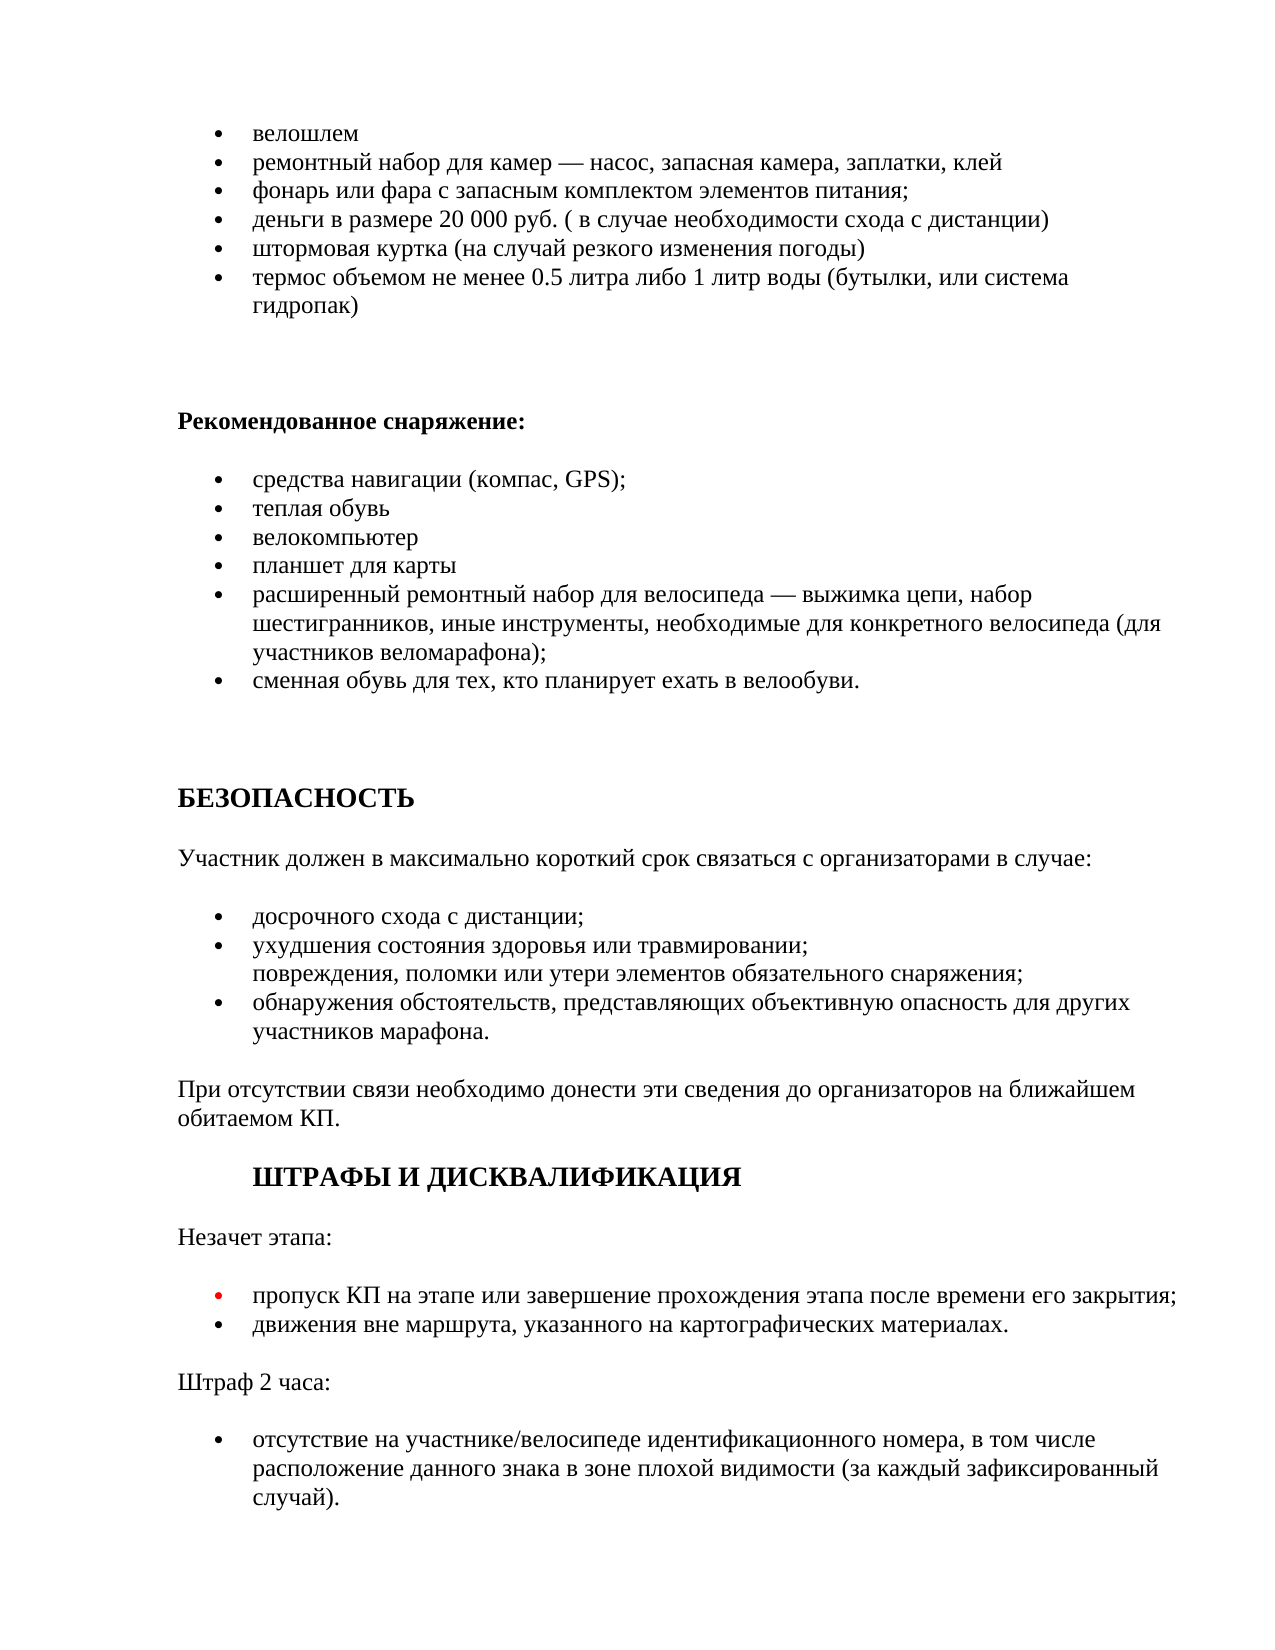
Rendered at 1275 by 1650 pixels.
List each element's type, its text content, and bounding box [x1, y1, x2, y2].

list отсутствие на участнике/велосипеде идентификационного номера, в том числе расположение данного знака в зоне плохой видимости (за каждый зафиксированный случай). [215, 1424, 1186, 1511]
list велошлем [215, 118, 1186, 147]
list планшет для карты [215, 551, 1186, 579]
list ухудшения состояния здоровья или травмировании; повреждения, поломки или утери элементов обязательного снаряжения; [215, 930, 1186, 987]
list средства навигации (компас, GPS); [215, 464, 1186, 493]
text Штраф 2 часа: [177, 1367, 1186, 1395]
list движения вне маршрута, указанного на картографических материалах. [215, 1309, 1186, 1337]
list досрочного схода с дистанции; [215, 901, 1186, 930]
list фонарь или фара с запасным комплектом элементов питания; [215, 176, 1186, 204]
list пропуск КП на этапе или завершение прохождения этапа после времени его закрытия; [215, 1280, 1186, 1309]
text Участник должен в максимально короткий срок связаться с организаторами в случае: [177, 843, 1186, 872]
list штормовая куртка (на случай резкого изменения погоды) [215, 233, 1186, 262]
list расширенный ремонтный набор для велосипеда — выжимка цепи, набор шестигранников, иные инструменты, необходимые для конкретного велосипеда (для участников веломарафона); [215, 579, 1186, 666]
text Незачет этапа: [177, 1222, 1186, 1251]
list термос объемом не менее 0.5 литра либо 1 литр воды (бутылки, или система гидропак) [215, 262, 1186, 319]
list велокомпьютер [215, 522, 1186, 551]
text Рекомендованное снаряжение: [177, 406, 1186, 435]
list сменная обувь для тех, кто планирует ехать в велообуви. [215, 666, 1186, 694]
list ремонтный набор для камер — насос, запасная камера, заплатки, клей [215, 147, 1186, 176]
text При отсутствии связи необходимо донести эти сведения до организаторов на ближайшем обитаемом КП. [177, 1074, 1186, 1131]
list теплая обувь [215, 493, 1186, 522]
text ШТРАФЫ И ДИСКВАЛИФИКАЦИЯ [252, 1161, 1186, 1193]
text БЕЗОПАСНОСТЬ [177, 781, 1186, 814]
list деньги в размере 20 000 руб. ( в случае необходимости схода с дистанции) [215, 204, 1186, 233]
list обнаружения обстоятельств, представляющих объективную опасность для других участников марафона. [215, 987, 1186, 1045]
